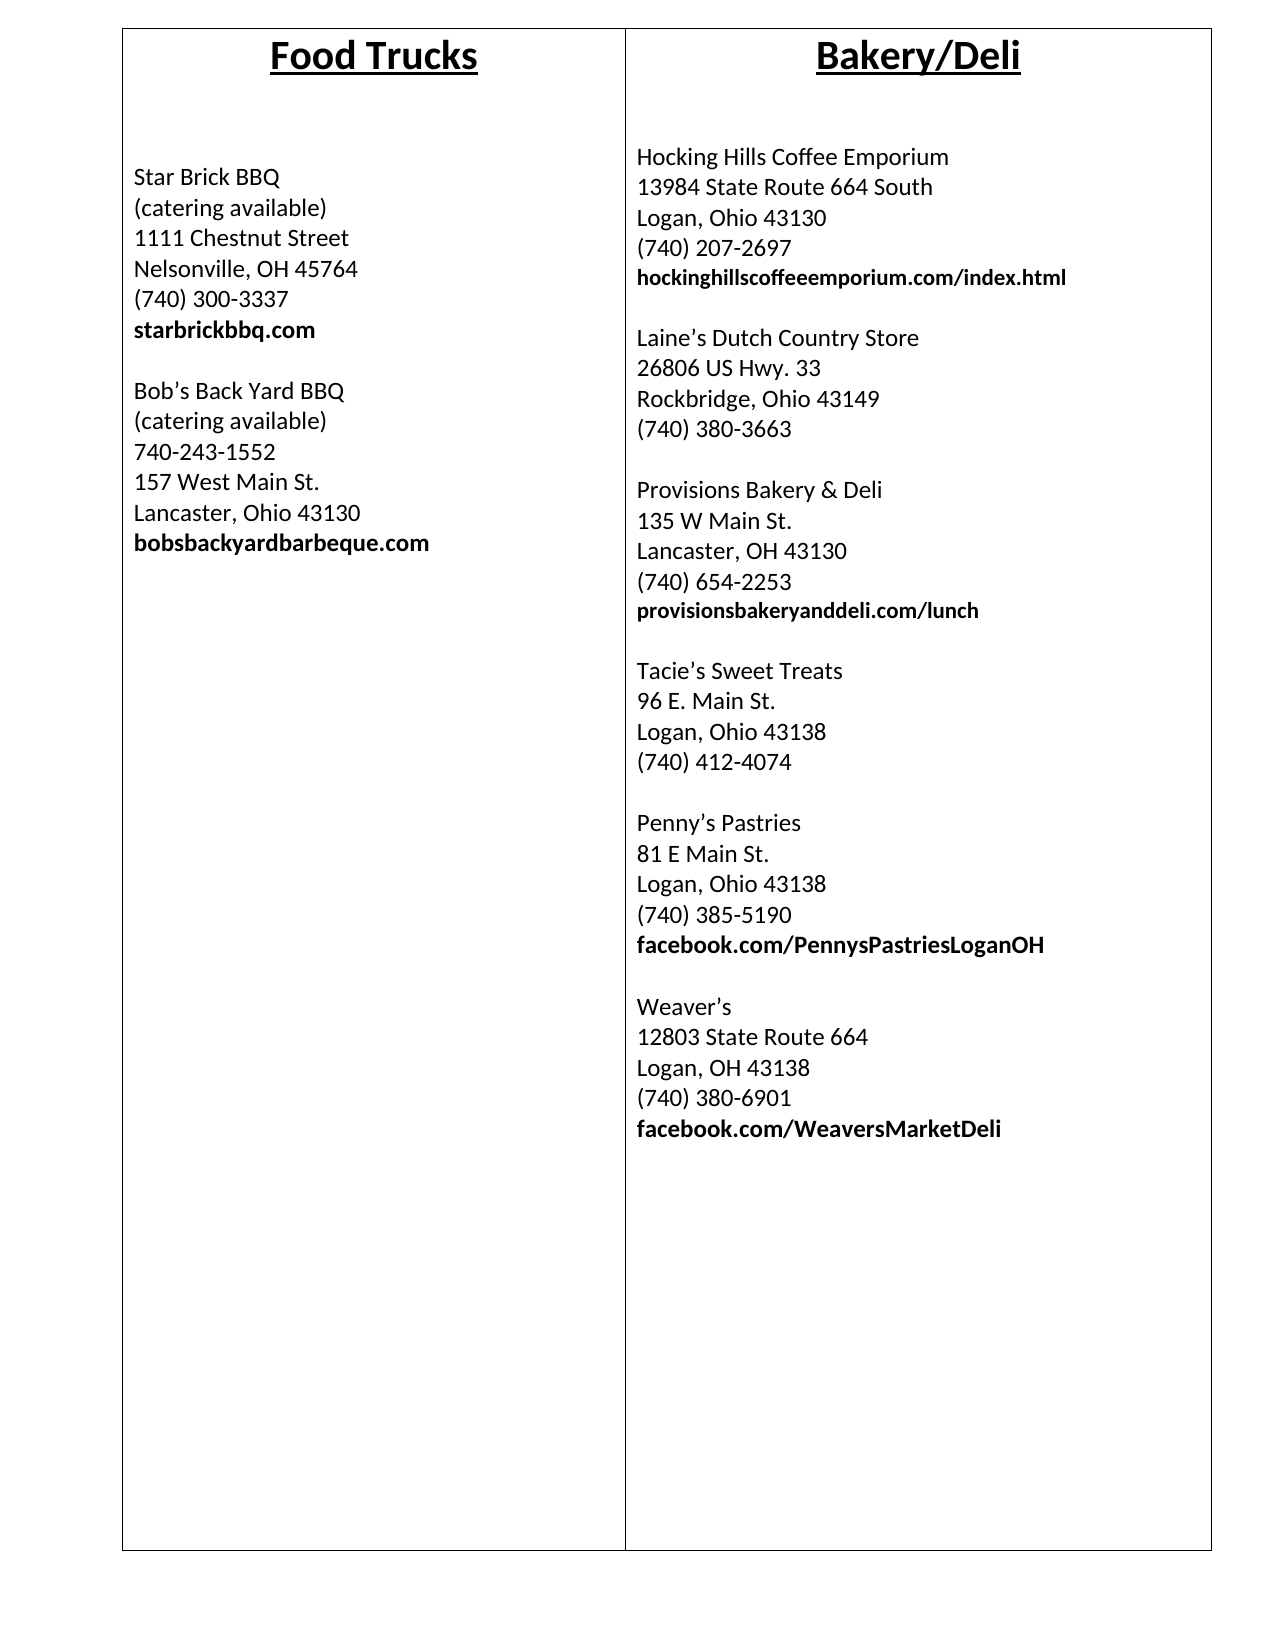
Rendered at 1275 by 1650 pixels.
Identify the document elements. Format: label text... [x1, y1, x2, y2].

table_cell Food Trucks Star Brick BBQ (catering available) 1111 Chestnut Street Nelsonville, OH 45764 (740) 300-3337 starbrickbbq.com Bob’s Back Yard BBQ (catering available) 740-243-1552 157 West Main St. Lancaster, Ohio 43130 bobsbackyardbarbeque.com [123, 29, 625, 1550]
table_cell Bakery/Deli Hocking Hills Coffee Emporium 13984 State Route 664 South Logan, Ohio 43130 (740) 207-2697 hockinghillscoffeeemporium.com/index.html Laine’s Dutch Country Store 26806 US Hwy. 33 Rockbridge, Ohio 43149 (740) 380-3663 Provisions Bakery & Deli 135 W Main St. Lancaster, OH 43130 (740) 654-2253 provisionsbakeryanddeli.com/lunch Tacie’s Sweet Treats 96 E. Main St. Logan, Ohio 43138 (740) 412-4074 Penny’s Pastries 81 E Main St. Logan, Ohio 43138 (740) 385-5190 facebook.com/PennysPastriesLoganOH Weaver’s 12803 State Route 664 Logan, OH 43138 (740) 380-6901 facebook.com/WeaversMarketDeli [626, 29, 1211, 1550]
